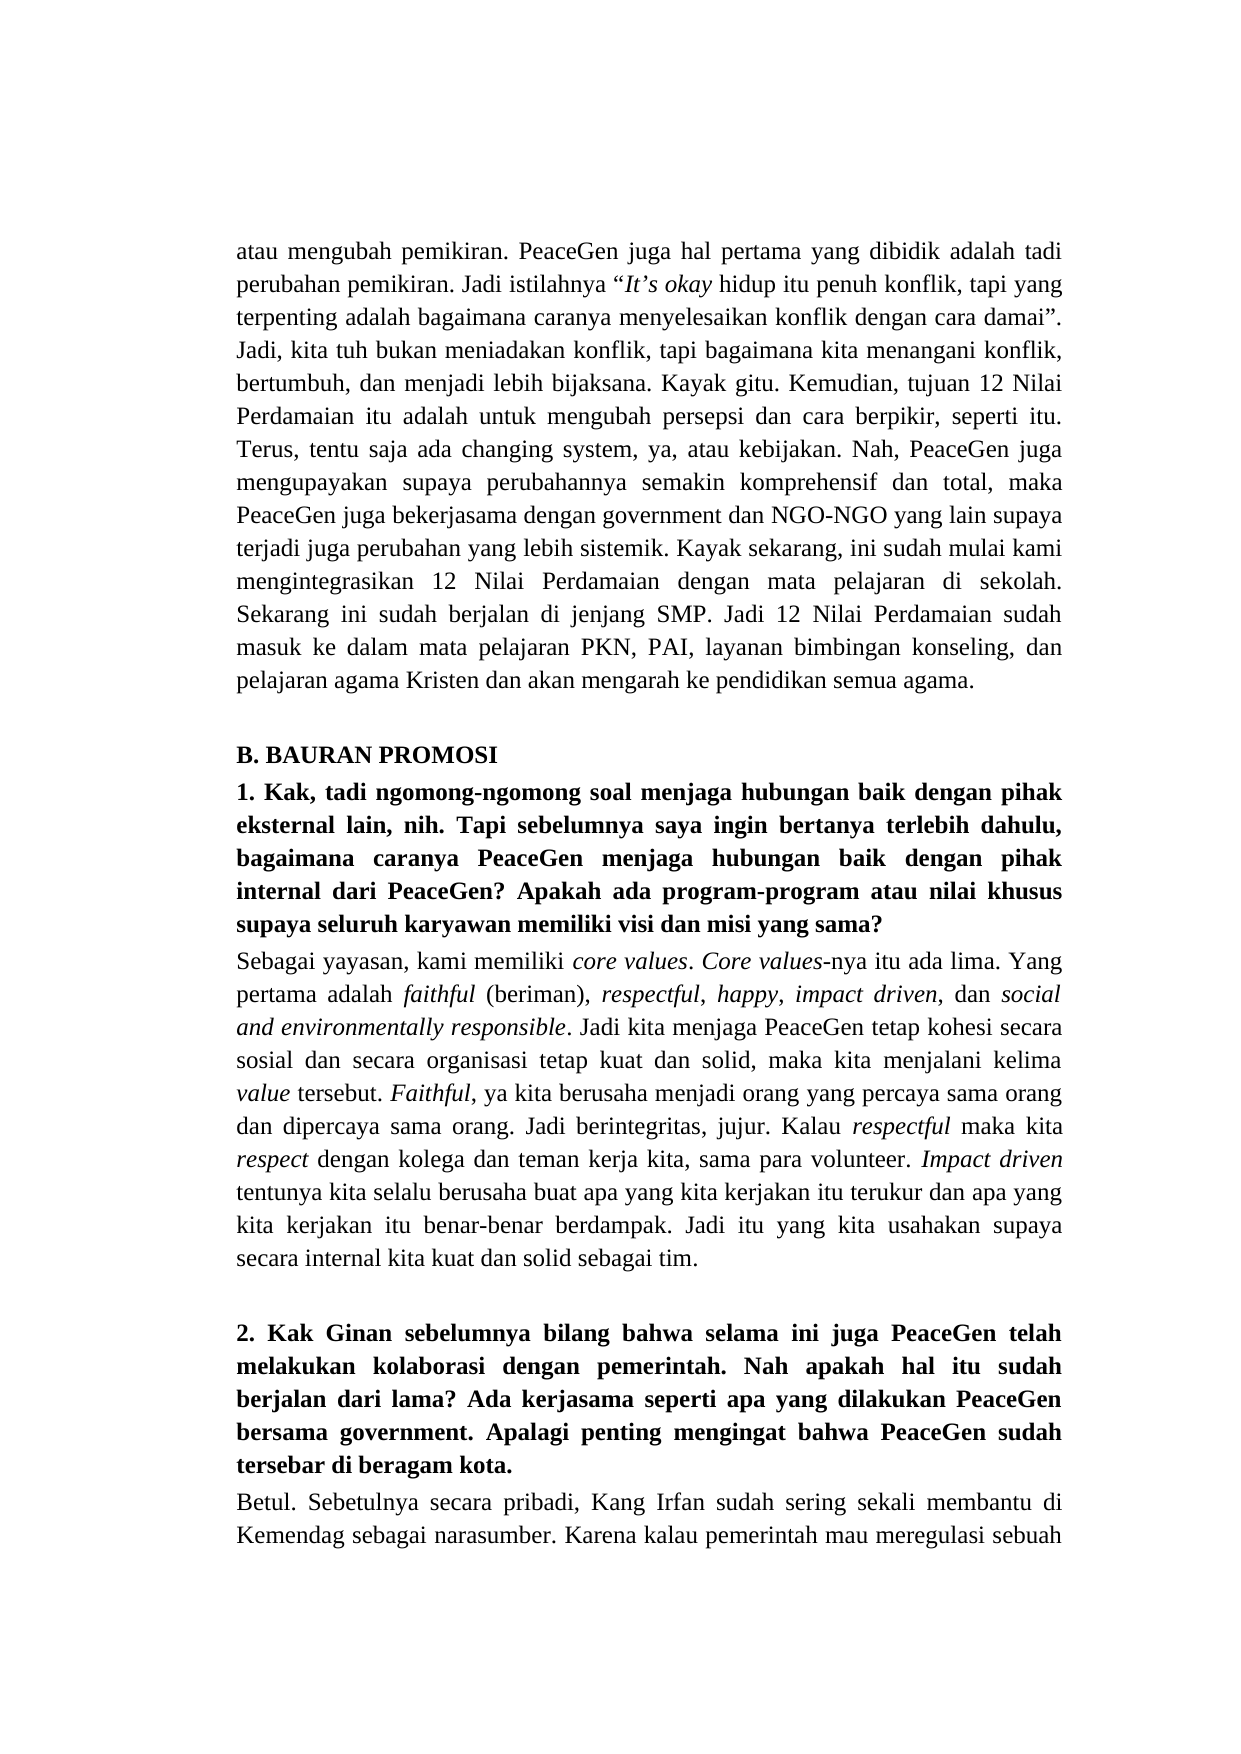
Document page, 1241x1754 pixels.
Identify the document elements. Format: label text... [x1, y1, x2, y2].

text 2. Kak Ginan sebelumnya bilang bahwa selama ini juga PeaceGen telah melakukan kolaborasi dengan pemerintah. Nah apakah hal itu sudah berjalan dari lama? Ada kerjasama seperti apa yang dilakukan PeaceGen bersama government. Apalagi penting mengingat bahwa PeaceGen sudah tersebar di beragam kota. [236, 1318, 1063, 1479]
text 1. Kak, tadi ngomong-ngomong soal menjaga hubungan baik dengan pihak eksternal lain, nih. Tapi sebelumnya saya ingin bertanya terlebih dahulu, bagaimana caranya PeaceGen menjaga hubungan baik dengan pihak internal dari PeaceGen? Apakah ada program-program atau nilai khusus supaya seluruh karyawan memiliki visi dan misi yang sama? [236, 777, 1063, 938]
text B. BAURAN PROMOSI [236, 740, 1063, 769]
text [236, 1487, 1063, 1549]
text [236, 236, 1063, 694]
text Sebagai yayasan, kami memiliki core values. Core values-nya itu ada lima. Yang pertama adalah faithful (beriman), respectful, happy, impact driven, dan social and environmentally responsible. Jadi kita menjaga PeaceGen tetap kohesi secara sosial dan secara organisasi tetap kuat dan solid, maka kita menjalani kelima value tersebut. Faithful, ya kita berusaha menjadi orang yang percaya sama orang dan dipercaya sama orang. Jadi berintegritas, jujur. Kalau respectful maka kita respect dengan kolega dan teman kerja kita, sama para volunteer. Impact driven tentunya kita selalu berusaha buat apa yang kita kerjakan itu terukur dan apa yang kita kerjakan itu benar-benar berdampak. Jadi itu yang kita usahakan supaya secara internal kita kuat dan solid sebagai tim. [236, 946, 1063, 1272]
